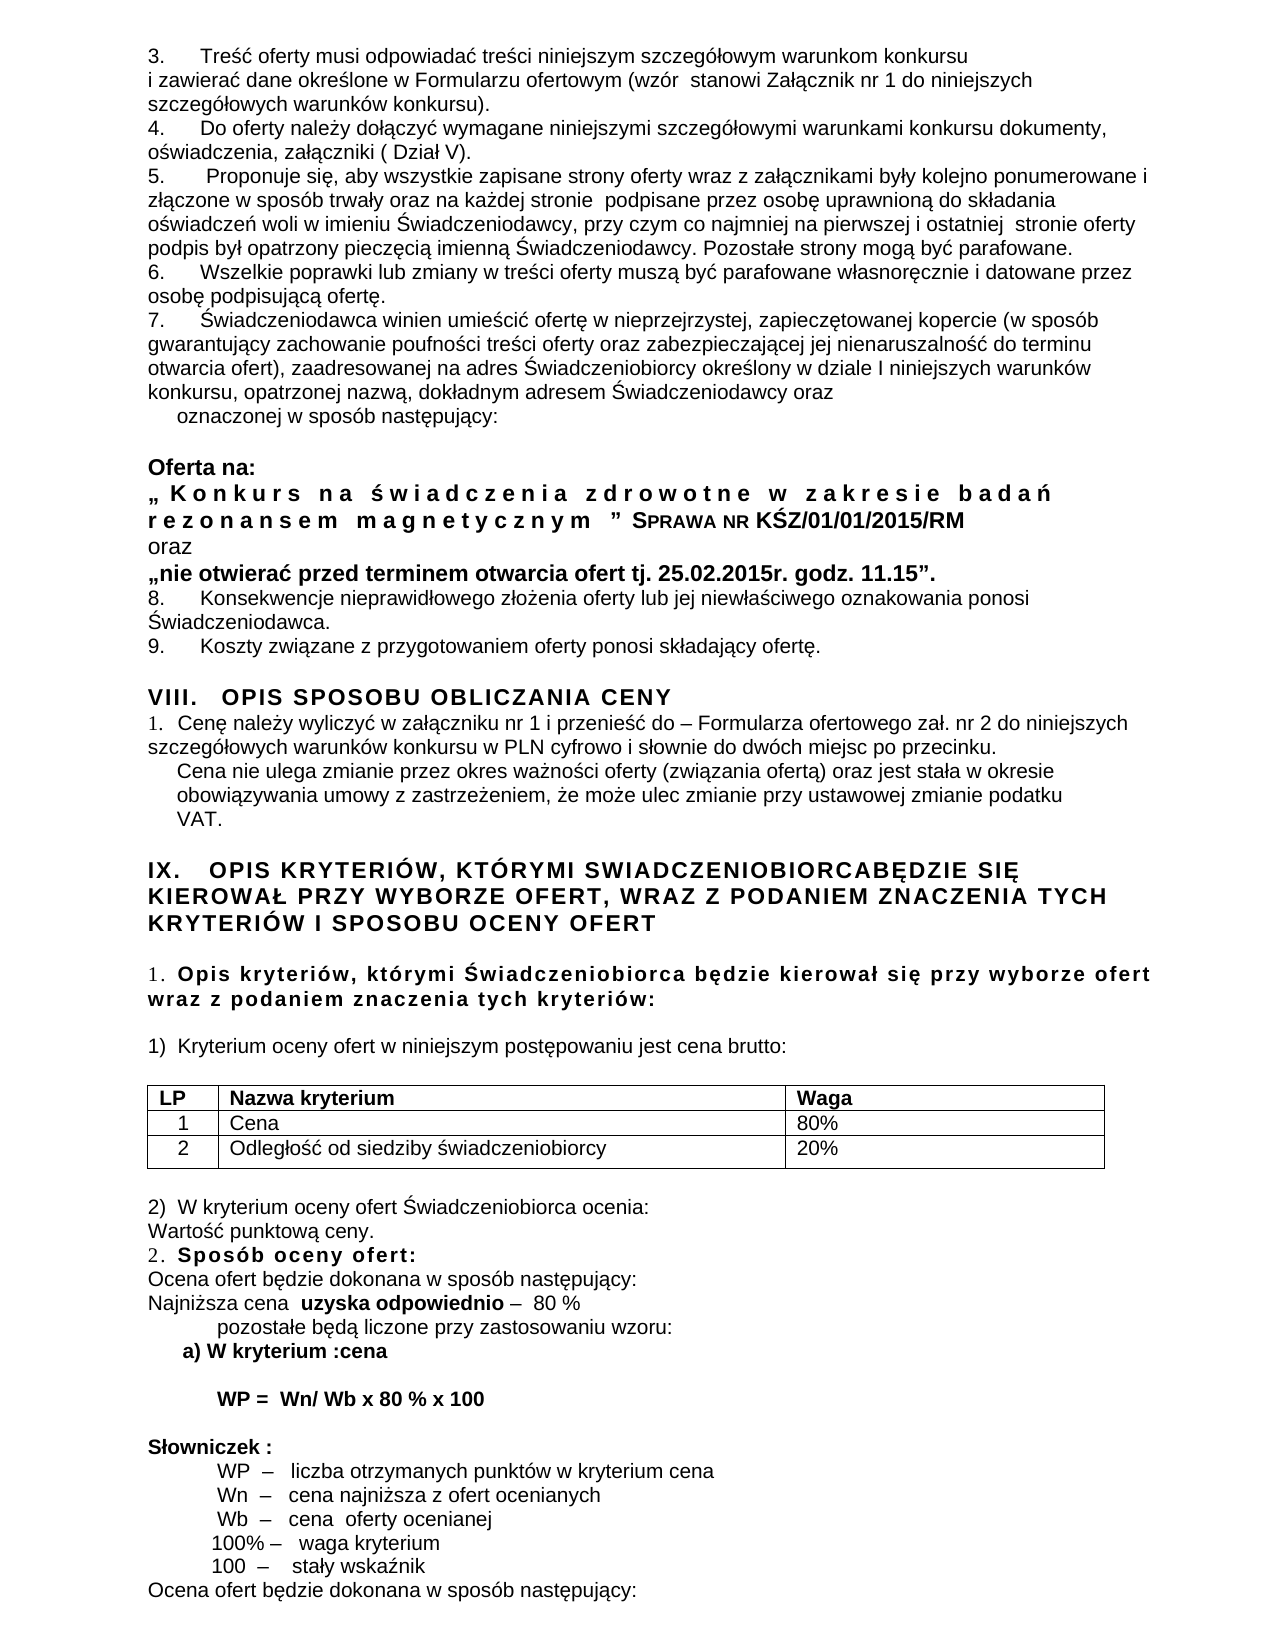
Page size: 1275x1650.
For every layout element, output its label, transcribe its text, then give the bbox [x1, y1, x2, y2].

table_cell 2 [148, 1136, 218, 1167]
list W kryterium oceny ofert Świadczeniobiorca ocenia: [148, 1195, 1152, 1219]
text Wn – cena najniższa z ofert ocenianych [148, 1482, 1152, 1506]
table_cell 1 [148, 1111, 218, 1134]
text Oferta na: [148, 454, 1110, 480]
table_header Nazwa kryterium [219, 1086, 785, 1109]
text „nie otwierać przed terminem otwarcia ofert tj. 25.02.2015r. godz. 11.15”. [148, 559, 1152, 586]
text oznaczonej w sposób następujący: [148, 404, 1152, 428]
text „Konkurs na świadczenia zdrowotne w zakresie badań rezonansem magnetycznym ”Sprawa nr KŚZ/01/01/2015/RM [148, 480, 1152, 533]
list Treść oferty musi odpowiadać treści niniejszym szczegółowym warunkom konkursu i zawierać dane określone w Formularzu ofertowym (wzór stanowi Załącznik nr 1 do niniejszych szczegółowych warunków konkursu). [148, 44, 1150, 116]
text Ocena ofert będzie dokonana w sposób następujący: [148, 1267, 1152, 1291]
list Kryterium oceny ofert w niniejszym postępowaniu jest cena brutto: [148, 1034, 1152, 1058]
list Wszelkie poprawki lub zmiany w treści oferty muszą być parafowane własnoręcznie i datowane przez osobę podpisującą ofertę. [148, 260, 1152, 308]
text 100% – waga kryterium [148, 1530, 1152, 1554]
table_header LP [148, 1086, 218, 1109]
text Wartość punktową ceny. [148, 1219, 1152, 1243]
text pozostałe będą liczone przy zastosowaniu wzoru: [148, 1315, 1152, 1339]
list Opis kryteriów, którymi Świadczeniobiorca będzie kierował się przy wyborze ofert wraz z podaniem znaczenia tych kryteriów: [148, 962, 1152, 1010]
list Świadczeniodawca winien umieścić ofertę w nieprzejrzystej, zapieczętowanej kopercie (w sposób gwarantujący zachowanie poufności treści oferty oraz zabezpieczającej jej nienaruszalność do terminu otwarcia ofert), zaadresowanej na adres Świadczeniobiorcy określony w dziale I niniejszych warunków konkursu, opatrzonej nazwą, dokładnym adresem Świadczeniodawcy oraz [148, 308, 1152, 404]
list 100 – stały wskaźnik [148, 1554, 1152, 1578]
text a) W kryterium :cena [148, 1339, 1152, 1363]
text WP = Wn/ Wb x 80 % x 100 [148, 1387, 1152, 1411]
text Wb – cena oferty ocenianej [148, 1506, 1152, 1530]
list Koszty związane z przygotowaniem oferty ponosi składający ofertę. [148, 634, 1152, 658]
list Proponuje się, aby wszystkie zapisane strony oferty wraz z załącznikami były kolejno ponumerowane i złączone w sposób trwały oraz na każdej stronie podpisane przez osobę uprawnioną do składania oświadczeń woli w imieniu Świadczeniodawcy, przy czym co najmniej na pierwszej i ostatniej stronie oferty podpis był opatrzony pieczęcią imienną Świadczeniodawcy. Pozostałe strony mogą być parafowane. [148, 164, 1152, 260]
text Słowniczek : [148, 1434, 1152, 1458]
table_cell 80% [786, 1111, 1104, 1134]
table_cell Odległość od siedziby świadczeniobiorcy [219, 1136, 785, 1167]
list Konsekwencje nieprawidłowego złożenia oferty lub jej niewłaściwego oznakowania ponosi Świadczeniodawca. [148, 586, 1152, 634]
table_cell Cena [219, 1111, 785, 1134]
list VAT. [148, 806, 1152, 830]
text WP – liczba otrzymanych punktów w kryterium cena [148, 1458, 1152, 1482]
list Cena nie ulega zmianie przez okres ważności oferty (związania ofertą) oraz jest stała w okresie [148, 758, 1152, 782]
text Ocena ofert będzie dokonana w sposób następujący: [148, 1578, 1152, 1602]
list Do oferty należy dołączyć wymagane niniejszymi szczegółowymi warunkami konkursu dokumenty, oświadczenia, załączniki ( Dział V). [148, 116, 1150, 164]
list obowiązywania umowy z zastrzeżeniem, że może ulec zmianie przy ustawowej zmianie podatku [148, 782, 1152, 806]
list Cenę należy wyliczyć w załączniku nr 1 i przenieść do – Formularza ofertowego zał. nr 2 do niniejszych szczegółowych warunków konkursu w PLN cyfrowo i słownie do dwóch miejsc po przecinku. [148, 710, 1152, 758]
list Sposób oceny ofert: [148, 1243, 1152, 1267]
list OPIS KRYTERIÓW, KTÓRYMI SWIADCZENIOBIORCABĘDZIE SIĘ KIEROWAŁ PRZY WYBORZE OFERT, WRAZ Z PODANIEM ZNACZENIA TYCH KRYTERIÓW I SPOSOBU OCENY OFERT [148, 857, 1152, 936]
table_cell 20% [786, 1136, 1104, 1167]
list OPIS SPOSOBU OBLICZANIA CENY [148, 684, 1152, 710]
table_header Waga [786, 1086, 1104, 1109]
text Najniższa cena uzyska odpowiednio – 80 % [148, 1291, 1152, 1315]
text oraz [148, 533, 1152, 559]
